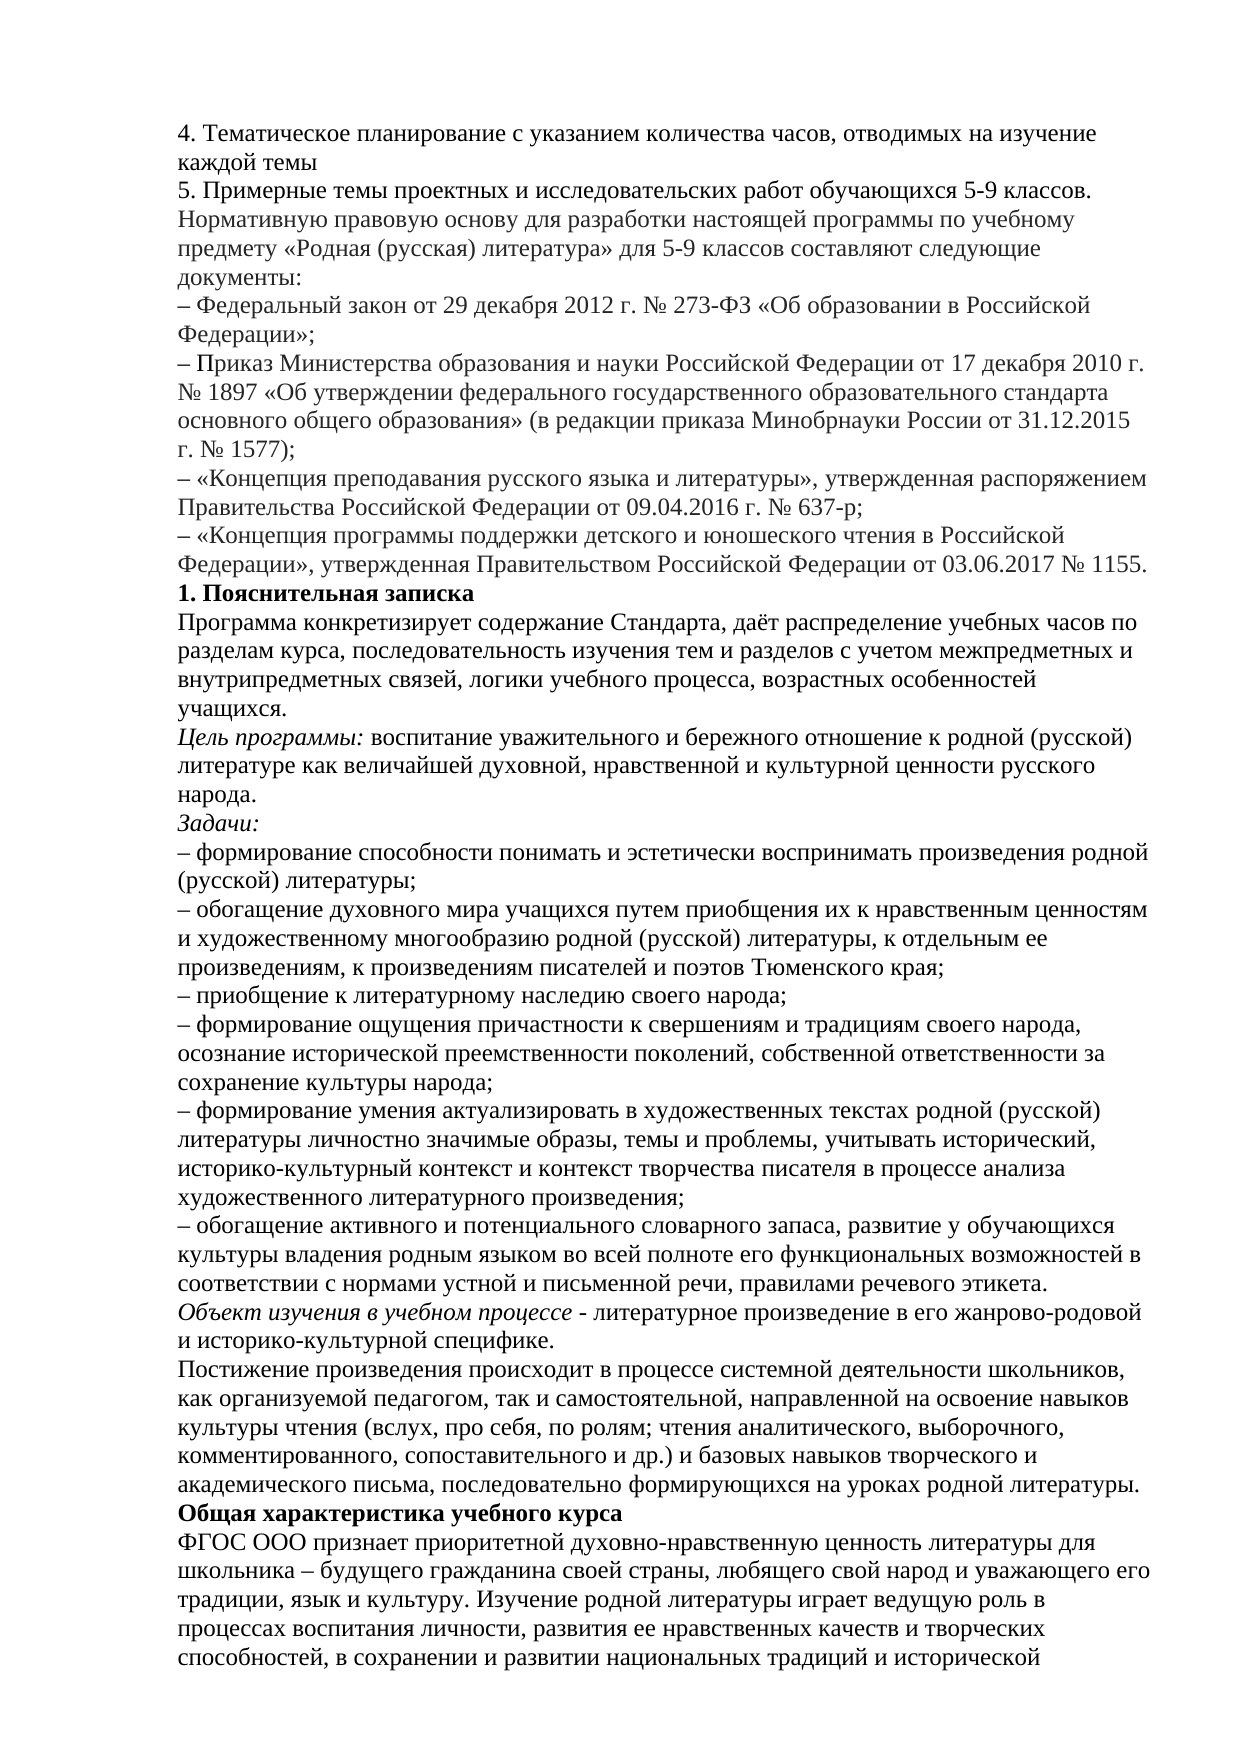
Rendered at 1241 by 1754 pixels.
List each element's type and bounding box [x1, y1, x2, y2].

text [177, 118, 1152, 1671]
